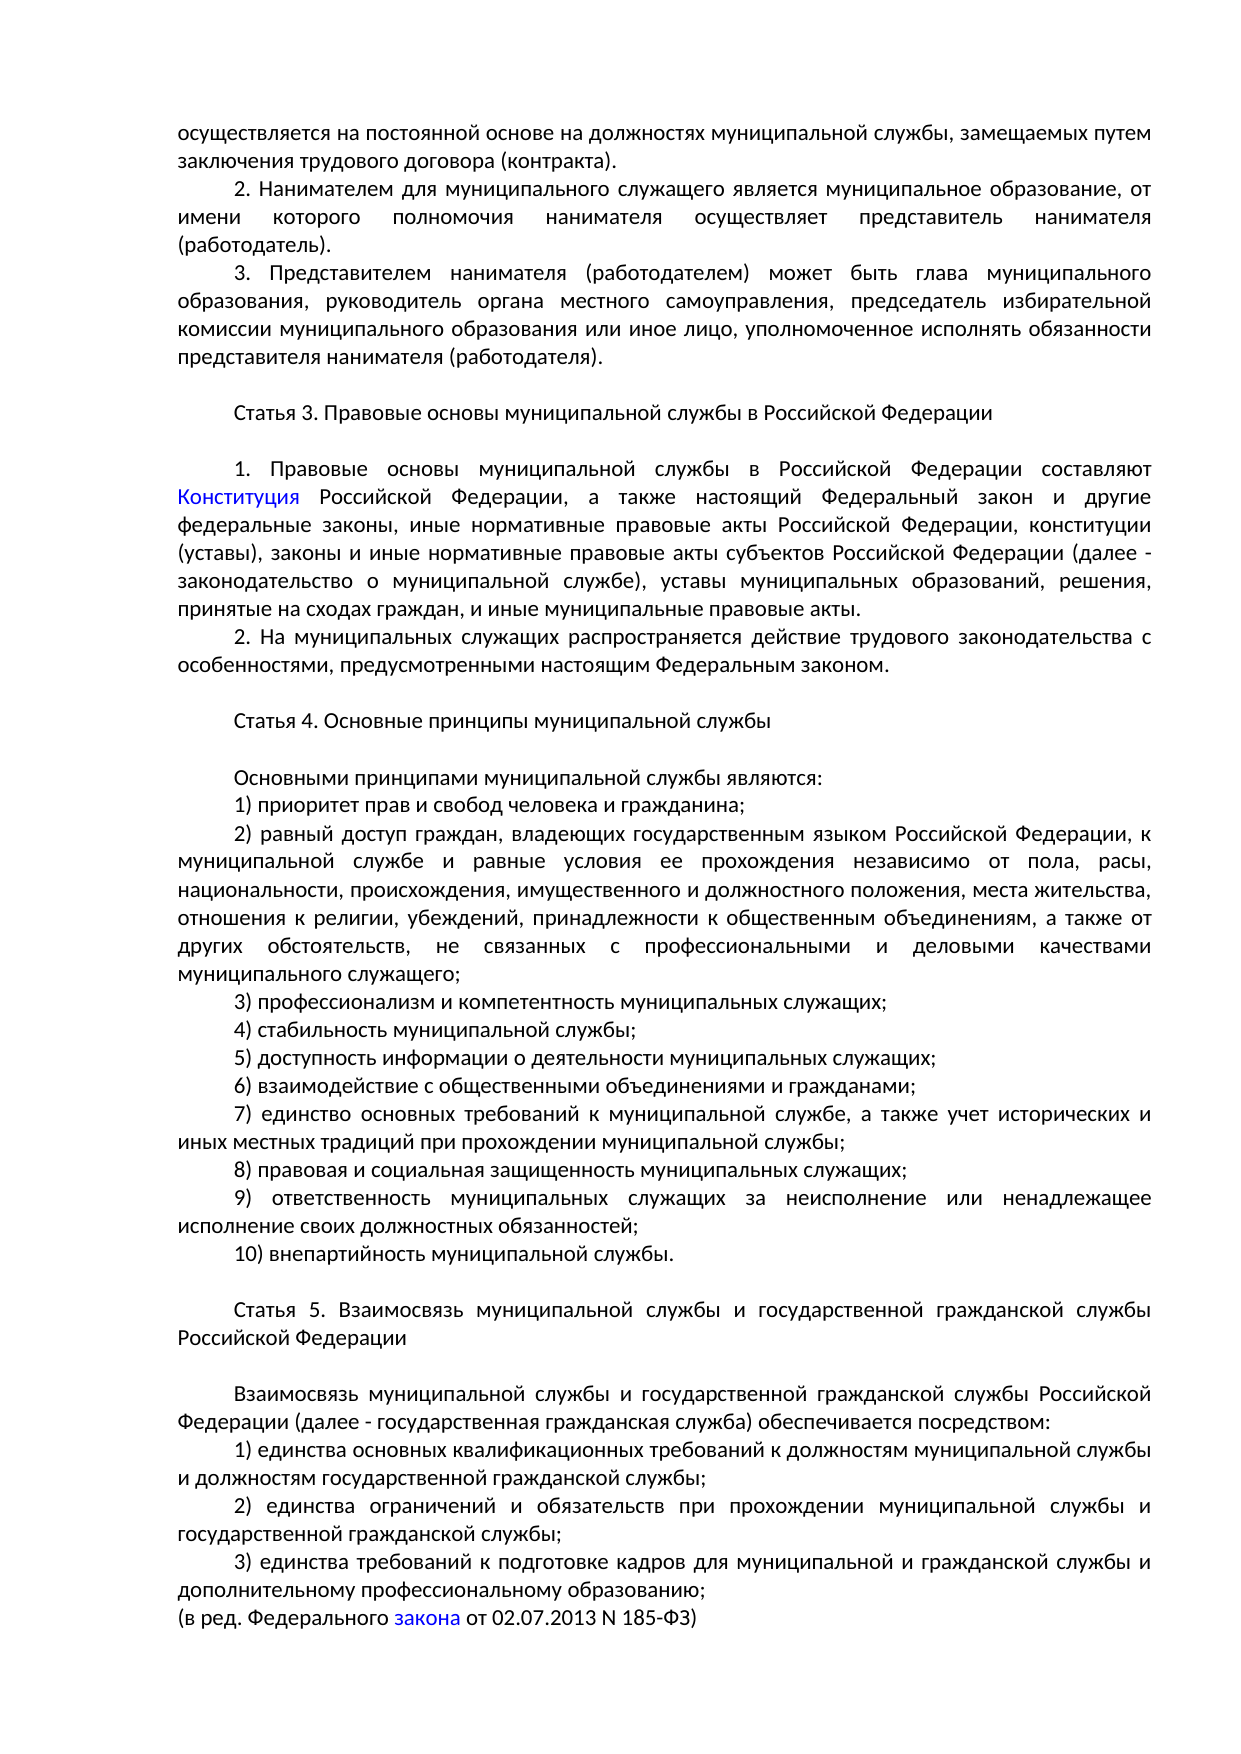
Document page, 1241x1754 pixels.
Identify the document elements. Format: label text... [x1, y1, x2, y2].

text 3) профессионализм и компетентность муниципальных служащих; [177, 987, 1152, 1015]
text 6) взаимодействие с общественными объединениями и гражданами; [177, 1071, 1152, 1099]
text 10) внепартийность муниципальной службы. [177, 1239, 1152, 1267]
text 4) стабильность муниципальной службы; [177, 1015, 1152, 1043]
text Основными принципами муниципальной службы являются: [177, 763, 1152, 791]
text 7) единство основных требований к муниципальной службе, а также учет исторических и иных местных традиций при прохождении муниципальной службы; [177, 1099, 1152, 1155]
text 1. Правовые основы муниципальной службы в Российской Федерации составляют Конституция Российской Федерации, а также настоящий Федеральный закон и другие федеральные законы, иные нормативные правовые акты Российской Федерации, конституции (уставы), законы и иные нормативные правовые акты субъектов Российской Федерации (далее - законодательство о муниципальной службе), уставы муниципальных образований, решения, принятые на сходах граждан, и иные муниципальные правовые акты. [177, 454, 1152, 622]
text 5) доступность информации о деятельности муниципальных служащих; [177, 1043, 1152, 1071]
text 2. Нанимателем для муниципального служащего является муниципальное образование, от имени которого полномочия нанимателя осуществляет представитель нанимателя (работодатель). [177, 174, 1152, 258]
text (в ред. Федерального закона от 02.07.2013 N 185-ФЗ) [177, 1603, 1152, 1631]
text Статья 3. Правовые основы муниципальной службы в Российской Федерации [177, 398, 1152, 426]
text 3) единства требований к подготовке кадров для муниципальной и гражданской службы и дополнительному профессиональному образованию; [177, 1547, 1152, 1603]
text Статья 5. Взаимосвязь муниципальной службы и государственной гражданской службы Российской Федерации [177, 1295, 1152, 1351]
text Статья 4. Основные принципы муниципальной службы [177, 707, 1152, 734]
text 9) ответственность муниципальных служащих за неисполнение или ненадлежащее исполнение своих должностных обязанностей; [177, 1183, 1152, 1239]
text 1) единства основных квалификационных требований к должностям муниципальной службы и должностям государственной гражданской службы; [177, 1435, 1152, 1491]
text 2. На муниципальных служащих распространяется действие трудового законодательства с особенностями, предусмотренными настоящим Федеральным законом. [177, 622, 1152, 678]
text 3. Представителем нанимателя (работодателем) может быть глава муниципального образования, руководитель органа местного самоуправления, председатель избирательной комиссии муниципального образования или иное лицо, уполномоченное исполнять обязанности представителя нанимателя (работодателя). [177, 258, 1152, 370]
text 1) приоритет прав и свобод человека и гражданина; [177, 791, 1152, 819]
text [177, 118, 1152, 174]
text 2) единства ограничений и обязательств при прохождении муниципальной службы и государственной гражданской службы; [177, 1491, 1152, 1547]
text 8) правовая и социальная защищенность муниципальных служащих; [177, 1155, 1152, 1183]
text 2) равный доступ граждан, владеющих государственным языком Российской Федерации, к муниципальной службе и равные условия ее прохождения независимо от пола, расы, национальности, происхождения, имущественного и должностного положения, места жительства, отношения к религии, убеждений, принадлежности к общественным объединениям, а также от других обстоятельств, не связанных с профессиональными и деловыми качествами муниципального служащего; [177, 819, 1152, 987]
text Взаимосвязь муниципальной службы и государственной гражданской службы Российской Федерации (далее - государственная гражданская служба) обеспечивается посредством: [177, 1379, 1152, 1435]
